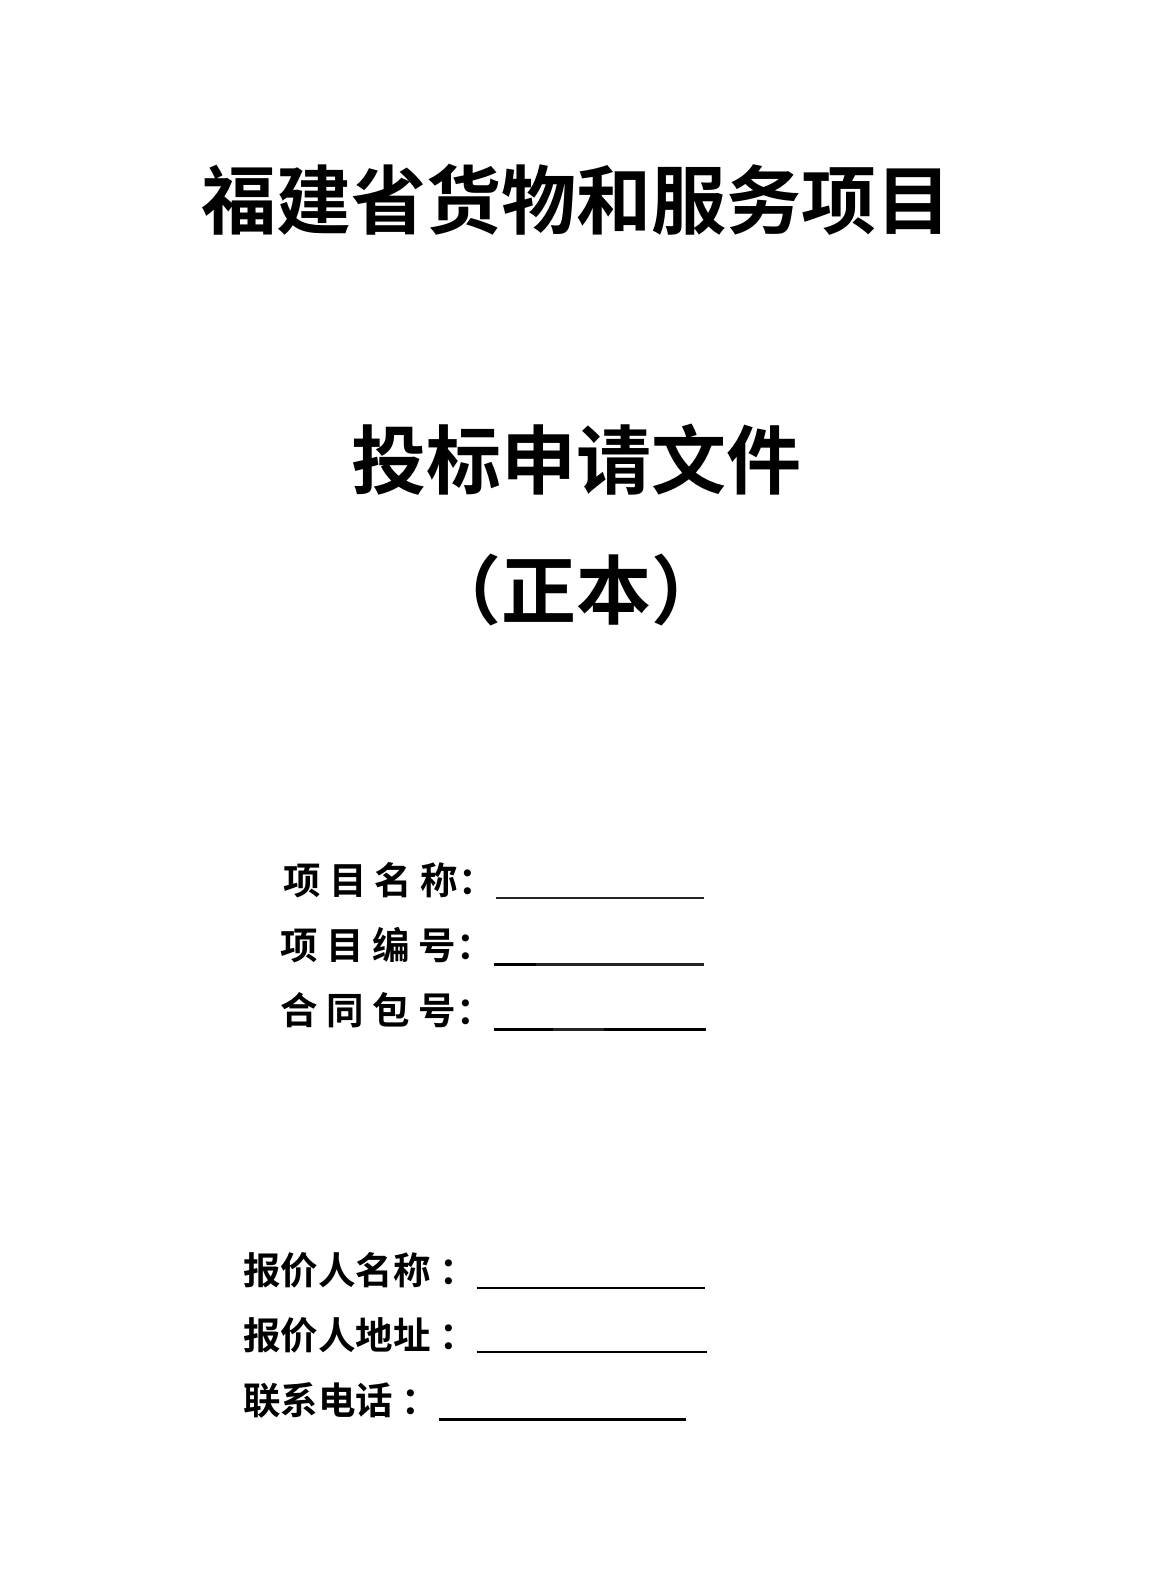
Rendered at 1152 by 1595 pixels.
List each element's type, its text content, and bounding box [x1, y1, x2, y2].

text 项 目 编 号： [130, 911, 1022, 976]
text 项 目 名 称： [283, 846, 1022, 911]
text 报价人名称 ： [130, 1236, 1022, 1301]
text 合 同 包 号： [130, 976, 1022, 1041]
text 投标申请文件 [130, 391, 1022, 521]
text 福建省货物和服务项目 [130, 131, 1022, 261]
text （正本） [130, 521, 1022, 651]
text 报价人地址 ： [130, 1301, 1022, 1366]
text 联系电话 ： [130, 1366, 1022, 1431]
